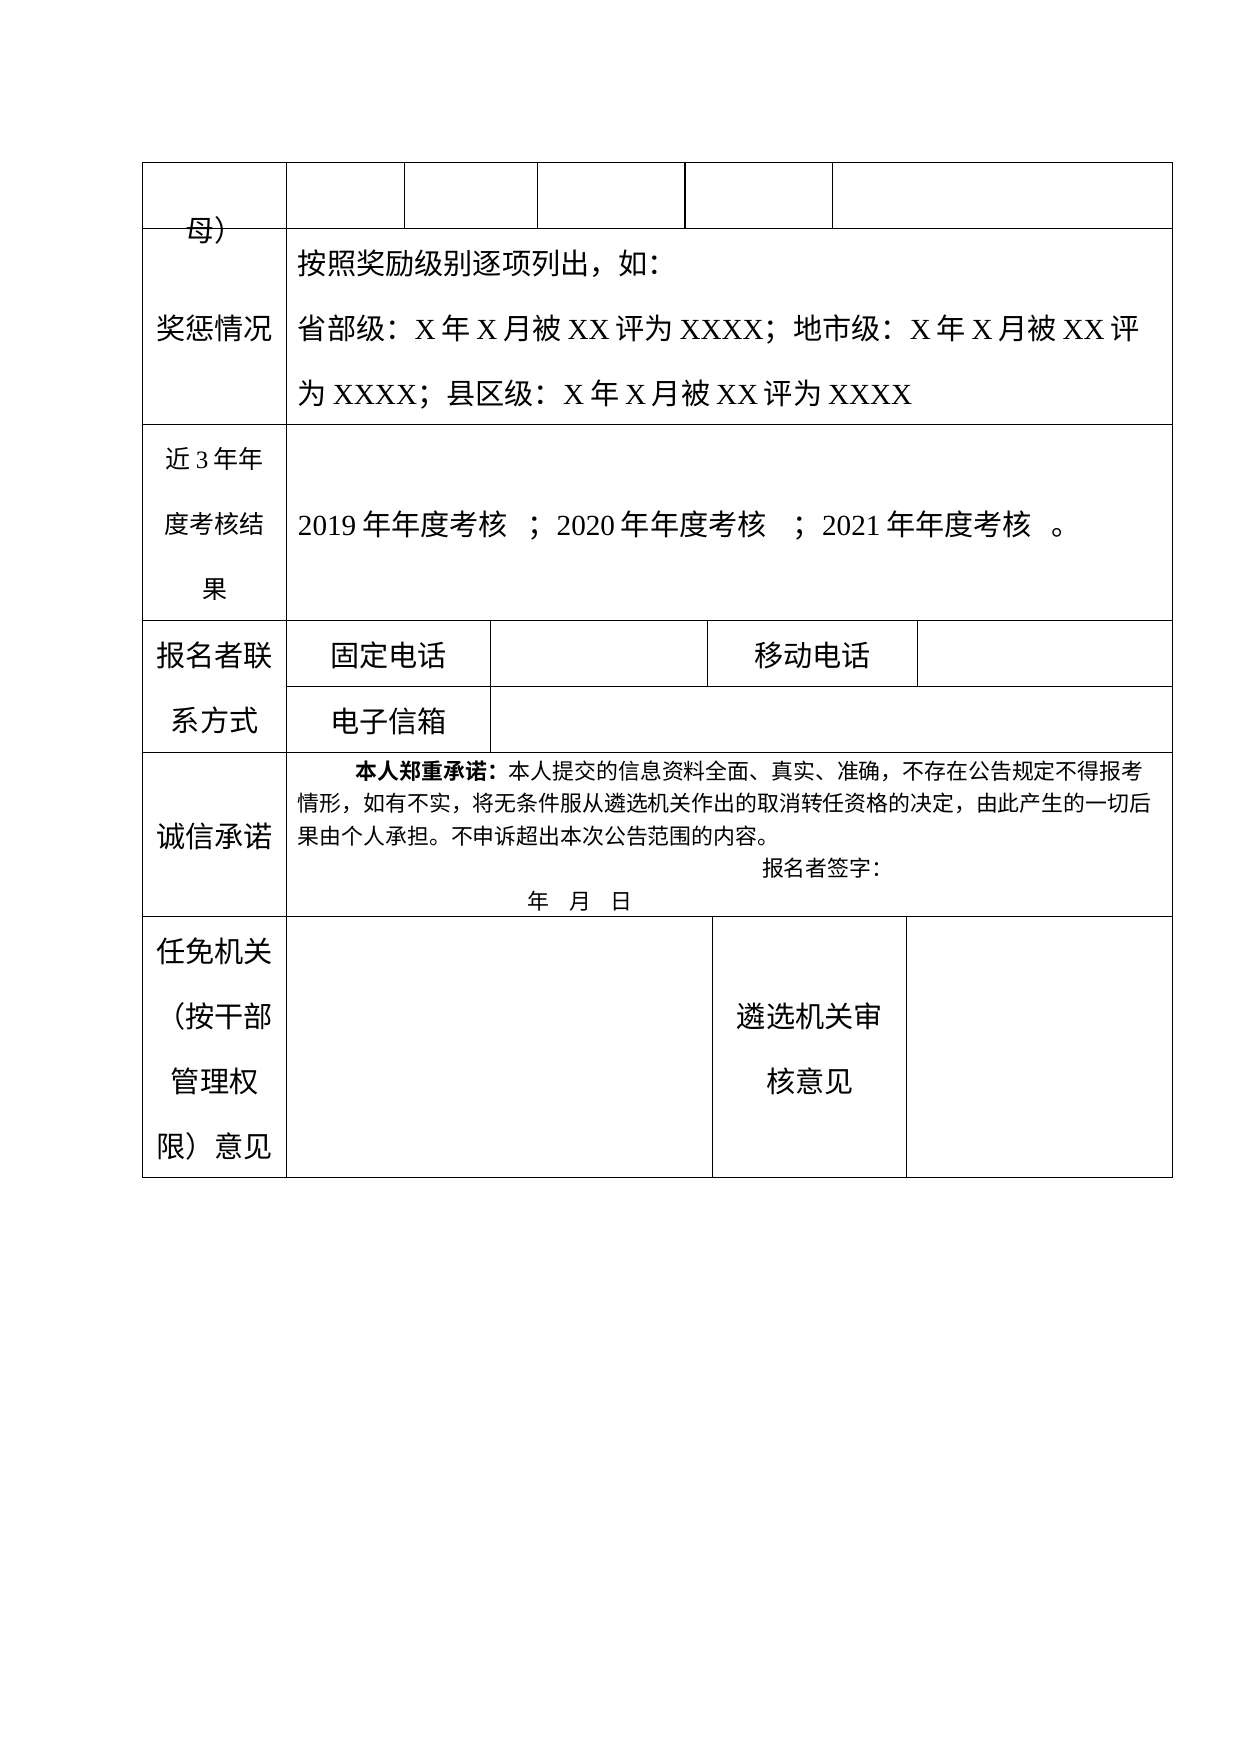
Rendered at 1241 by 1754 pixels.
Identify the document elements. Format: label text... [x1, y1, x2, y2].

table_cell 移动电话 [708, 621, 917, 686]
table_cell 报名者联系方式 [143, 621, 286, 752]
table_cell 电子信箱 [287, 687, 490, 752]
table_cell 2019年年度考核 ；2020年年度考核 ；2021年年度考核 。 [287, 425, 1172, 620]
table_cell 遴选机关审核意见 [713, 917, 906, 1177]
table_cell [491, 687, 1172, 752]
table_cell [538, 163, 684, 228]
table_cell 奖惩情况 [143, 229, 286, 424]
table_cell [491, 621, 707, 686]
table_cell 本人郑重承诺：本人提交的信息资料全面、真实、准确，不存在公告规定不得报考情形，如有不实，将无条件服从遴选机关作出的取消转任资格的决定，由此产生的一切后果由个人承担。不申诉超出本次公告范围的内容。 报名者签字： 年 月 日 [287, 753, 1172, 916]
table_cell [405, 163, 537, 228]
table_cell [833, 163, 1172, 228]
table_cell [287, 917, 712, 1177]
table_cell 任免机关（按干部管理权限）意见 [143, 917, 286, 1177]
table_cell [686, 163, 832, 228]
table_cell 近3年年度考核结果 [143, 425, 286, 620]
table_cell 按照奖励级别逐项列出，如： 省部级：X年X月被XX评为XXXX；地市级：X年X月被XX评为XXXX；县区级：X年X月被XX评为XXXX [287, 229, 1172, 424]
table_cell [287, 163, 404, 228]
table_cell 固定电话 [287, 621, 490, 686]
table_cell 诚信承诺 [143, 753, 286, 916]
table_cell [907, 917, 1172, 1177]
table_cell [918, 621, 1172, 686]
